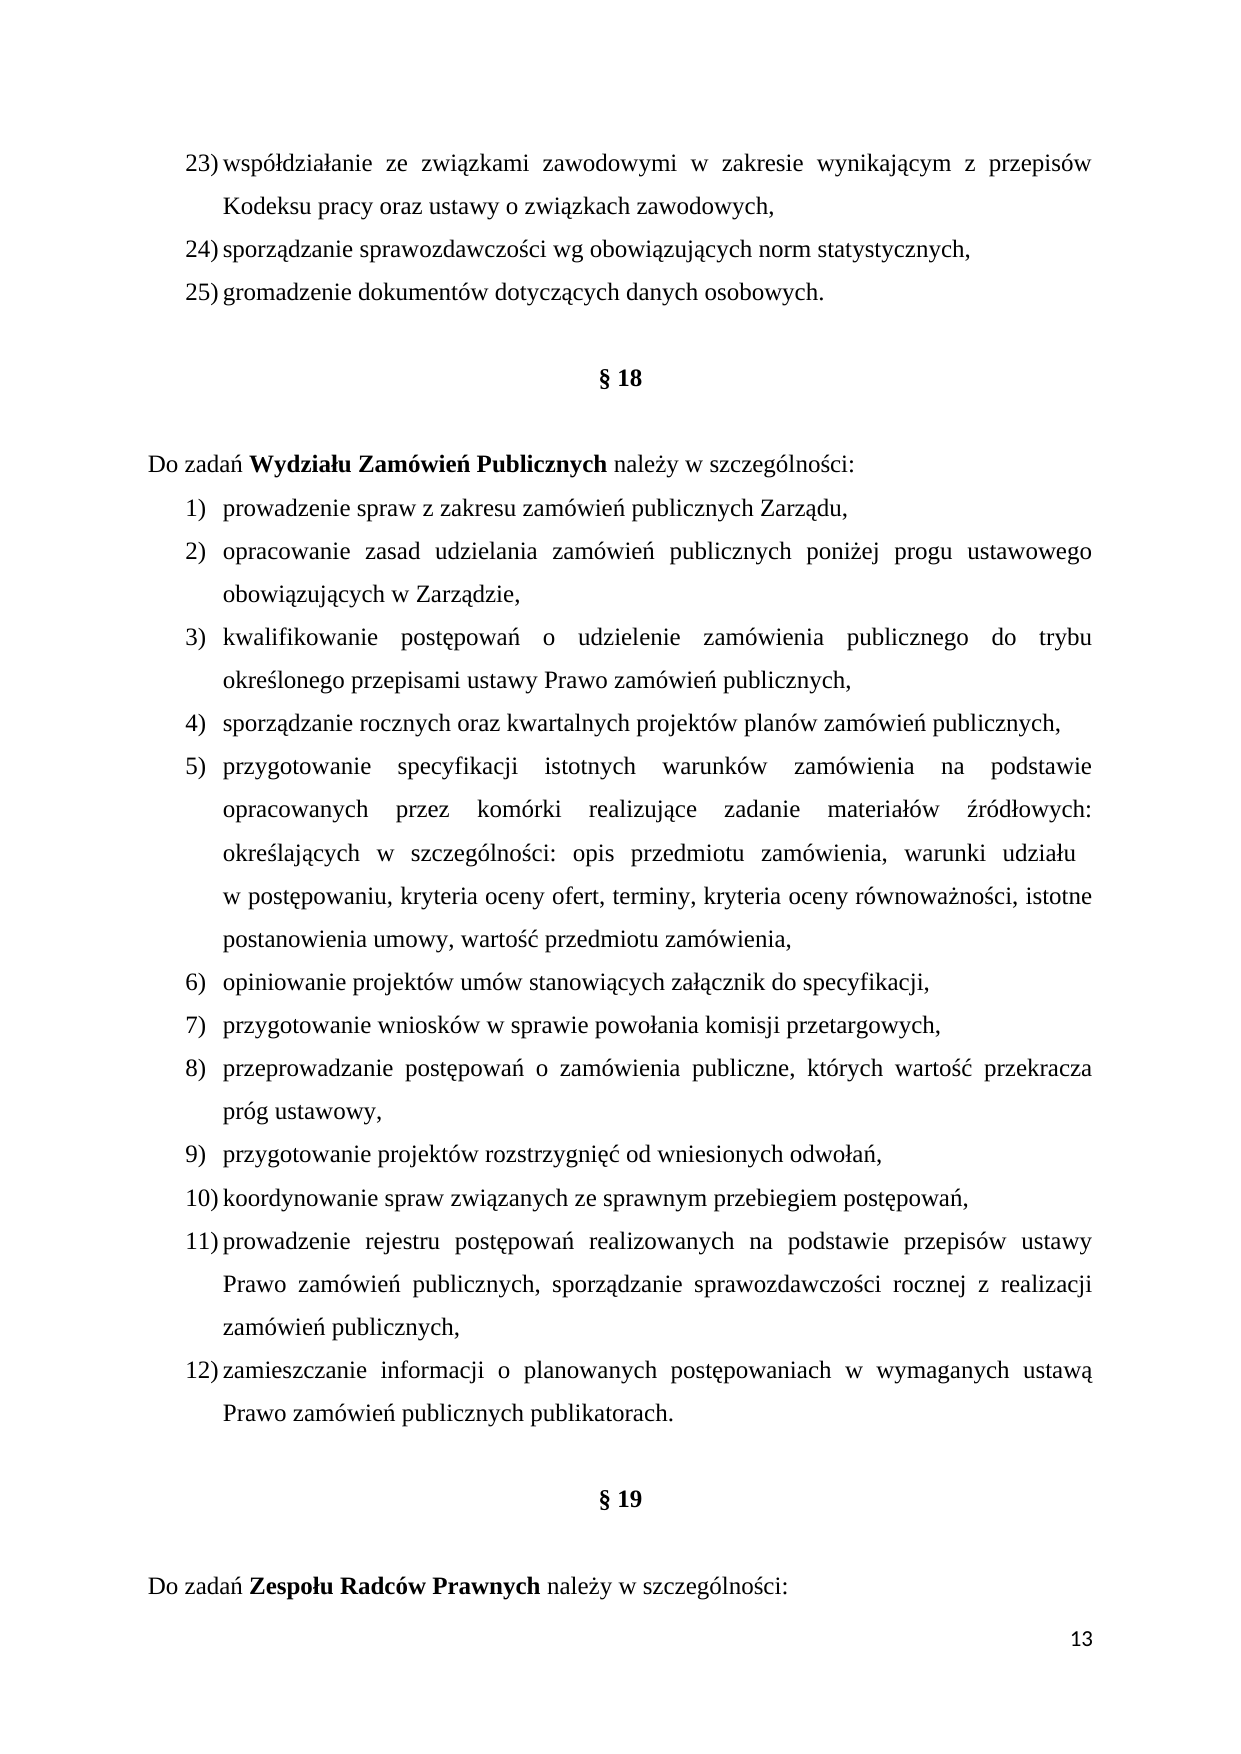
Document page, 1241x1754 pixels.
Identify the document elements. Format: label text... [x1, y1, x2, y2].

list prowadzenie rejestru postępowań realizowanych na podstawie przepisów ustawy Prawo zamówień publicznych, sporządzanie sprawozdawczości rocznej z realizacji zamówień publicznych, [185, 1226, 1093, 1341]
list opracowanie zasad udzielania zamówień publicznych poniżej progu ustawowego obowiązujących w Zarządzie, [185, 536, 1093, 608]
list kwalifikowanie postępowań o udzielenie zamówienia publicznego do trybu określonego przepisami ustawy Prawo zamówień publicznych, [185, 622, 1093, 694]
list gromadzenie dokumentów dotyczących danych osobowych. [185, 277, 1093, 306]
text Do zadań Zespołu Radców Prawnych należy w szczególności: [148, 1571, 1093, 1599]
text Do zadań Wydziału Zamówień Publicznych należy w szczególności: [148, 449, 1093, 478]
list sporządzanie sprawozdawczości wg obowiązujących norm statystycznych, [185, 234, 1093, 263]
text § 18 [148, 363, 1093, 392]
list opiniowanie projektów umów stanowiących załącznik do specyfikacji, [185, 967, 1093, 996]
list zamieszczanie informacji o planowanych postępowaniach w wymaganych ustawą Prawo zamówień publicznych publikatorach. [185, 1355, 1093, 1427]
text § 19 [148, 1484, 1093, 1513]
list współdziałanie ze związkami zawodowymi w zakresie wynikającym z przepisów Kodeksu pracy oraz ustawy o związkach zawodowych, [185, 148, 1093, 219]
list prowadzenie spraw z zakresu zamówień publicznych Zarządu, [185, 493, 1093, 521]
list przygotowanie wniosków w sprawie powołania komisji przetargowych, [185, 1010, 1093, 1039]
list przeprowadzanie postępowań o zamówienia publiczne, których wartość przekracza próg ustawowy, [185, 1053, 1093, 1125]
list przygotowanie projektów rozstrzygnięć od wniesionych odwołań, [185, 1139, 1093, 1168]
list koordynowanie spraw związanych ze sprawnym przebiegiem postępowań, [185, 1183, 1093, 1211]
list przygotowanie specyfikacji istotnych warunków zamówienia na podstawie opracowanych przez komórki realizujące zadanie materiałów źródłowych: określających w szczególności: opis przedmiotu zamówienia, warunki udziału w postępowaniu, kryteria oceny ofert, terminy, kryteria oceny równoważności, istotne postanowienia umowy, wartość przedmiotu zamówienia, [185, 751, 1093, 953]
list sporządzanie rocznych oraz kwartalnych projektów planów zamówień publicznych, [185, 708, 1093, 737]
